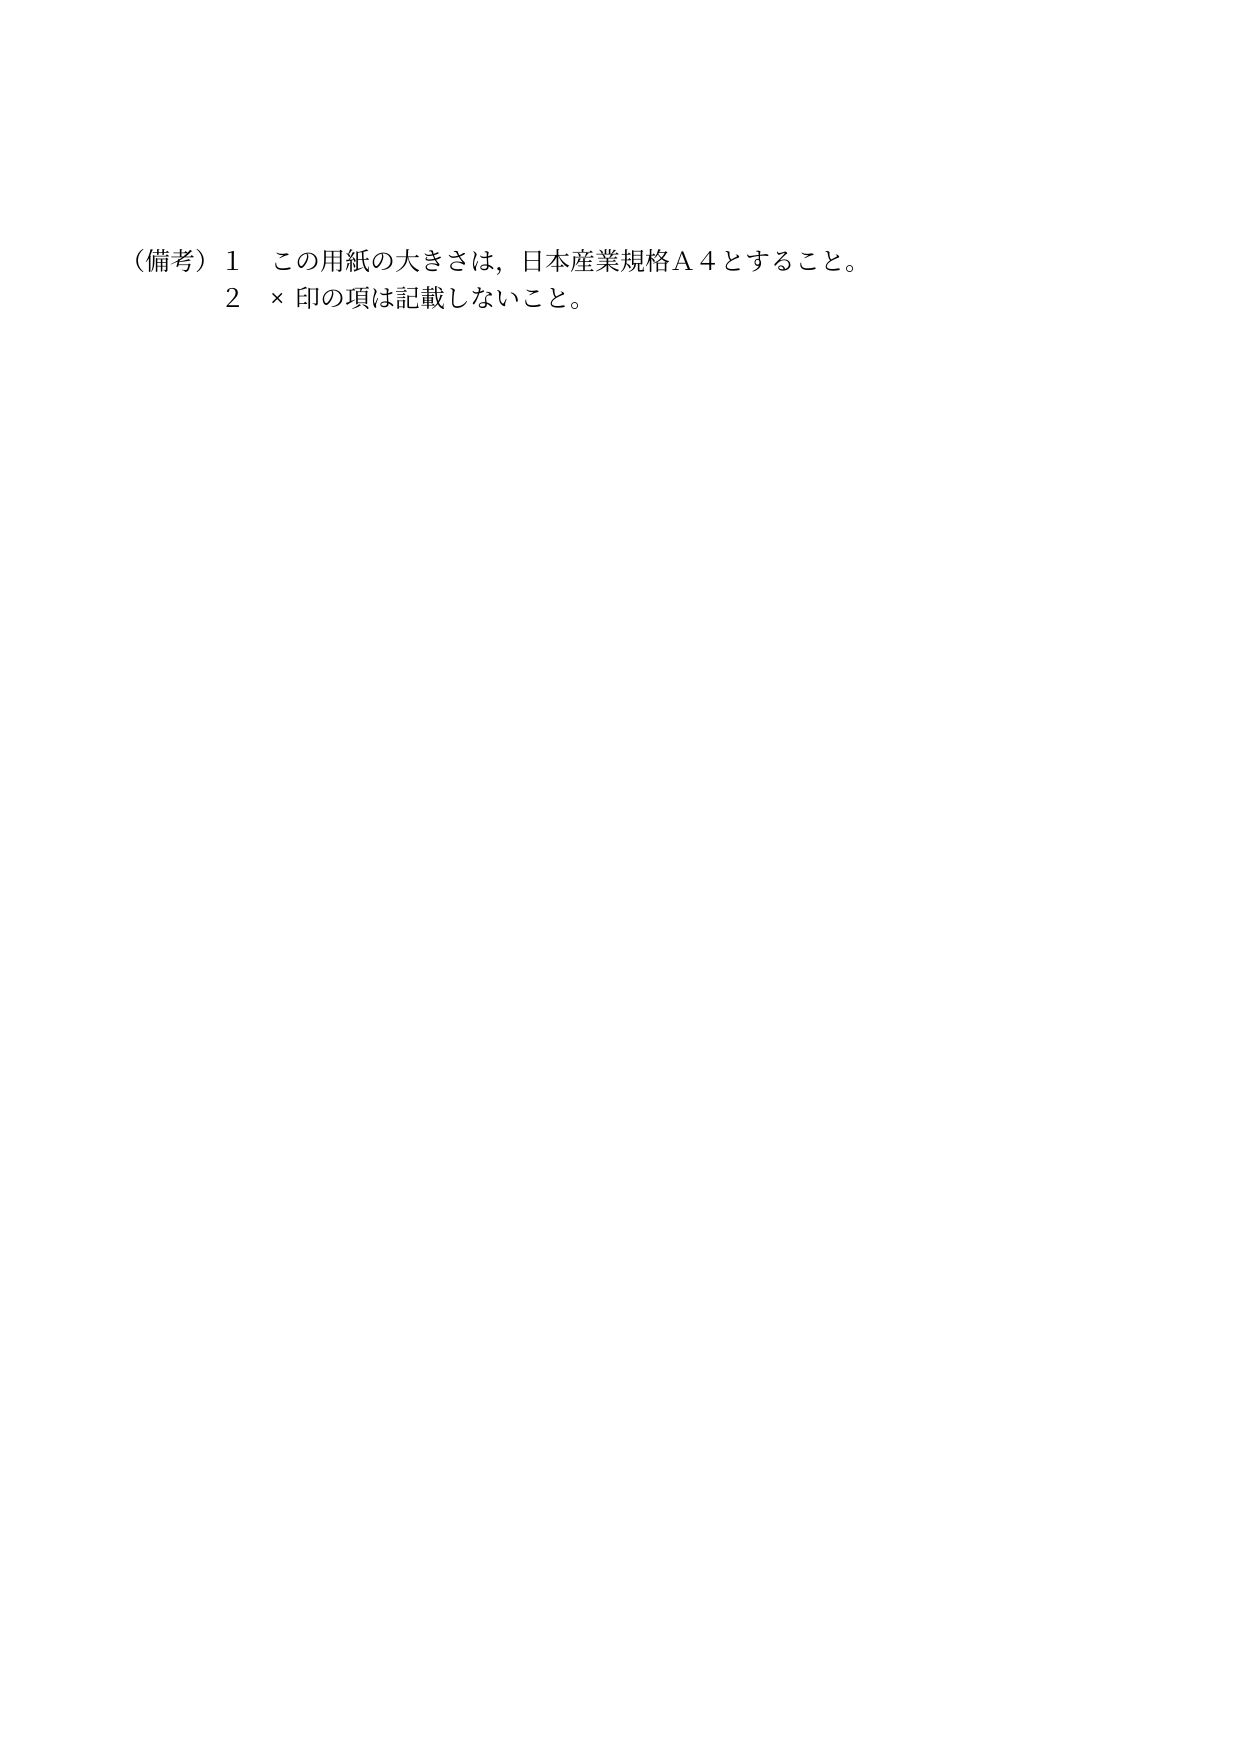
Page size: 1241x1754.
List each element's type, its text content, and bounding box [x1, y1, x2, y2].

text ２ ×印の項は記載しないこと。 [120, 278, 1120, 315]
text （備考）１ この用紙の大きさは，日本産業規格Ａ４とすること。 [120, 241, 1120, 278]
